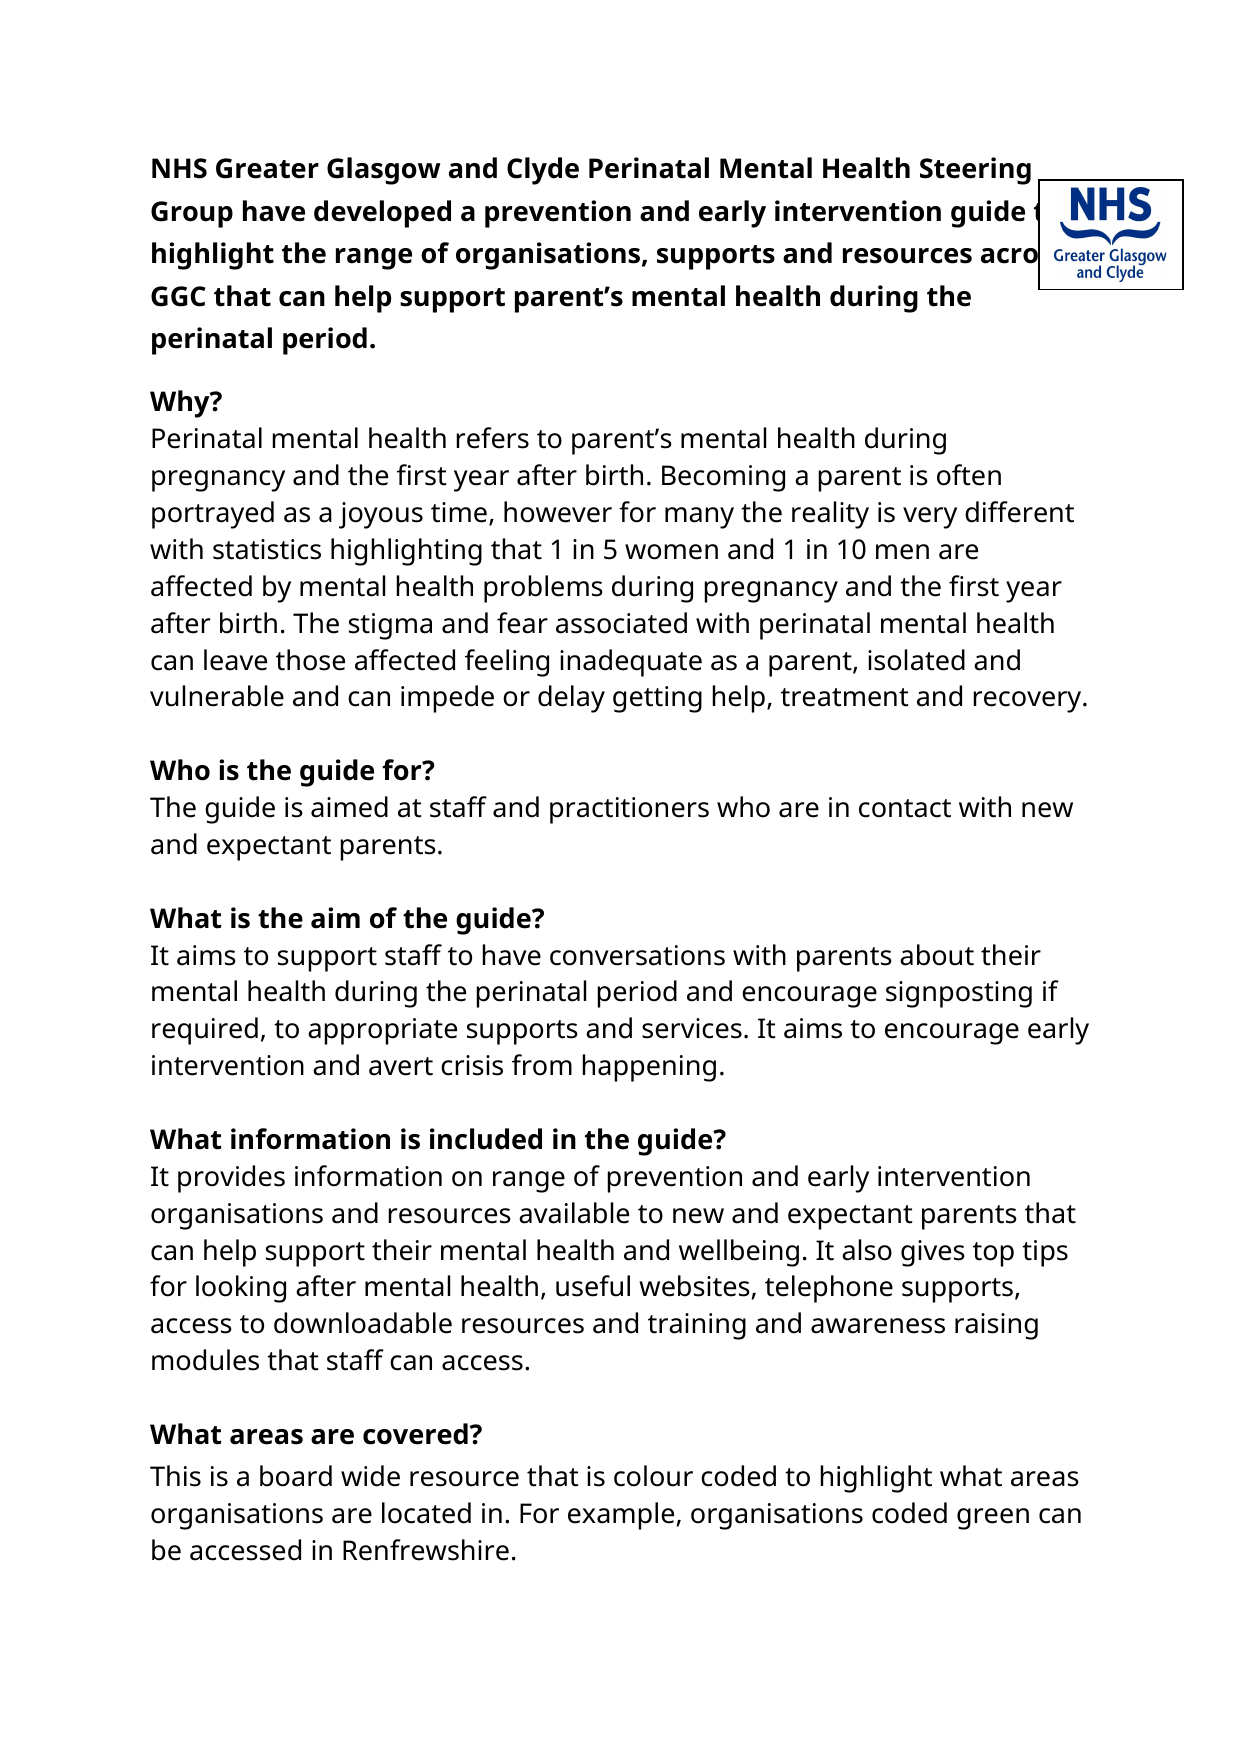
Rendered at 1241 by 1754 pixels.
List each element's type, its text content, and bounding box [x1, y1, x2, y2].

text The guide is aimed at staff and practitioners who are in contact with new and expectant parents. [150, 788, 1090, 862]
picture [1054, 187, 1167, 282]
text What areas are covered? [150, 1415, 1090, 1452]
text Who is the guide for? [150, 752, 1090, 788]
text It provides information on range of prevention and early intervention organisations and resources available to new and expectant parents that can help support their mental health and wellbeing. It also gives top tips for looking after mental health, useful websites, telephone supports, access to downloadable resources and training and awareness raising modules that staff can access. [150, 1157, 1090, 1378]
text NHS Greater Glasgow and Clyde Perinatal Mental Health Steering Group have developed a prevention and early intervention guide to highlight the range of organisations, supports and resources across GGC that can help support parent’s mental health during the perinatal period. [150, 150, 1090, 356]
text It aims to support staff to have conversations with parents about their mental health during the perinatal period and encourage signposting if required, to appropriate supports and services. It aims to encourage early intervention and avert crisis from happening. [150, 936, 1090, 1083]
text What is the aim of the guide? [150, 899, 1090, 936]
text This is a board wide resource that is colour coded to highlight what areas organisations are located in. For example, organisations coded green can be accessed in Renfrewshire. [150, 1458, 1090, 1568]
text What information is included in the guide? [150, 1120, 1090, 1157]
text Perinatal mental health refers to parent’s mental health during pregnancy and the first year after birth. Becoming a parent is often portrayed as a joyous time, however for many the reality is very different with statistics highlighting that 1 in 5 women and 1 in 10 men are affected by mental health problems during pregnancy and the first year after birth. The stigma and fear associated with perinatal mental health can leave those affected feeling inadequate as a parent, isolated and vulnerable and can impede or delay getting help, treatment and recovery. [150, 420, 1090, 715]
text Why? [150, 383, 1090, 420]
